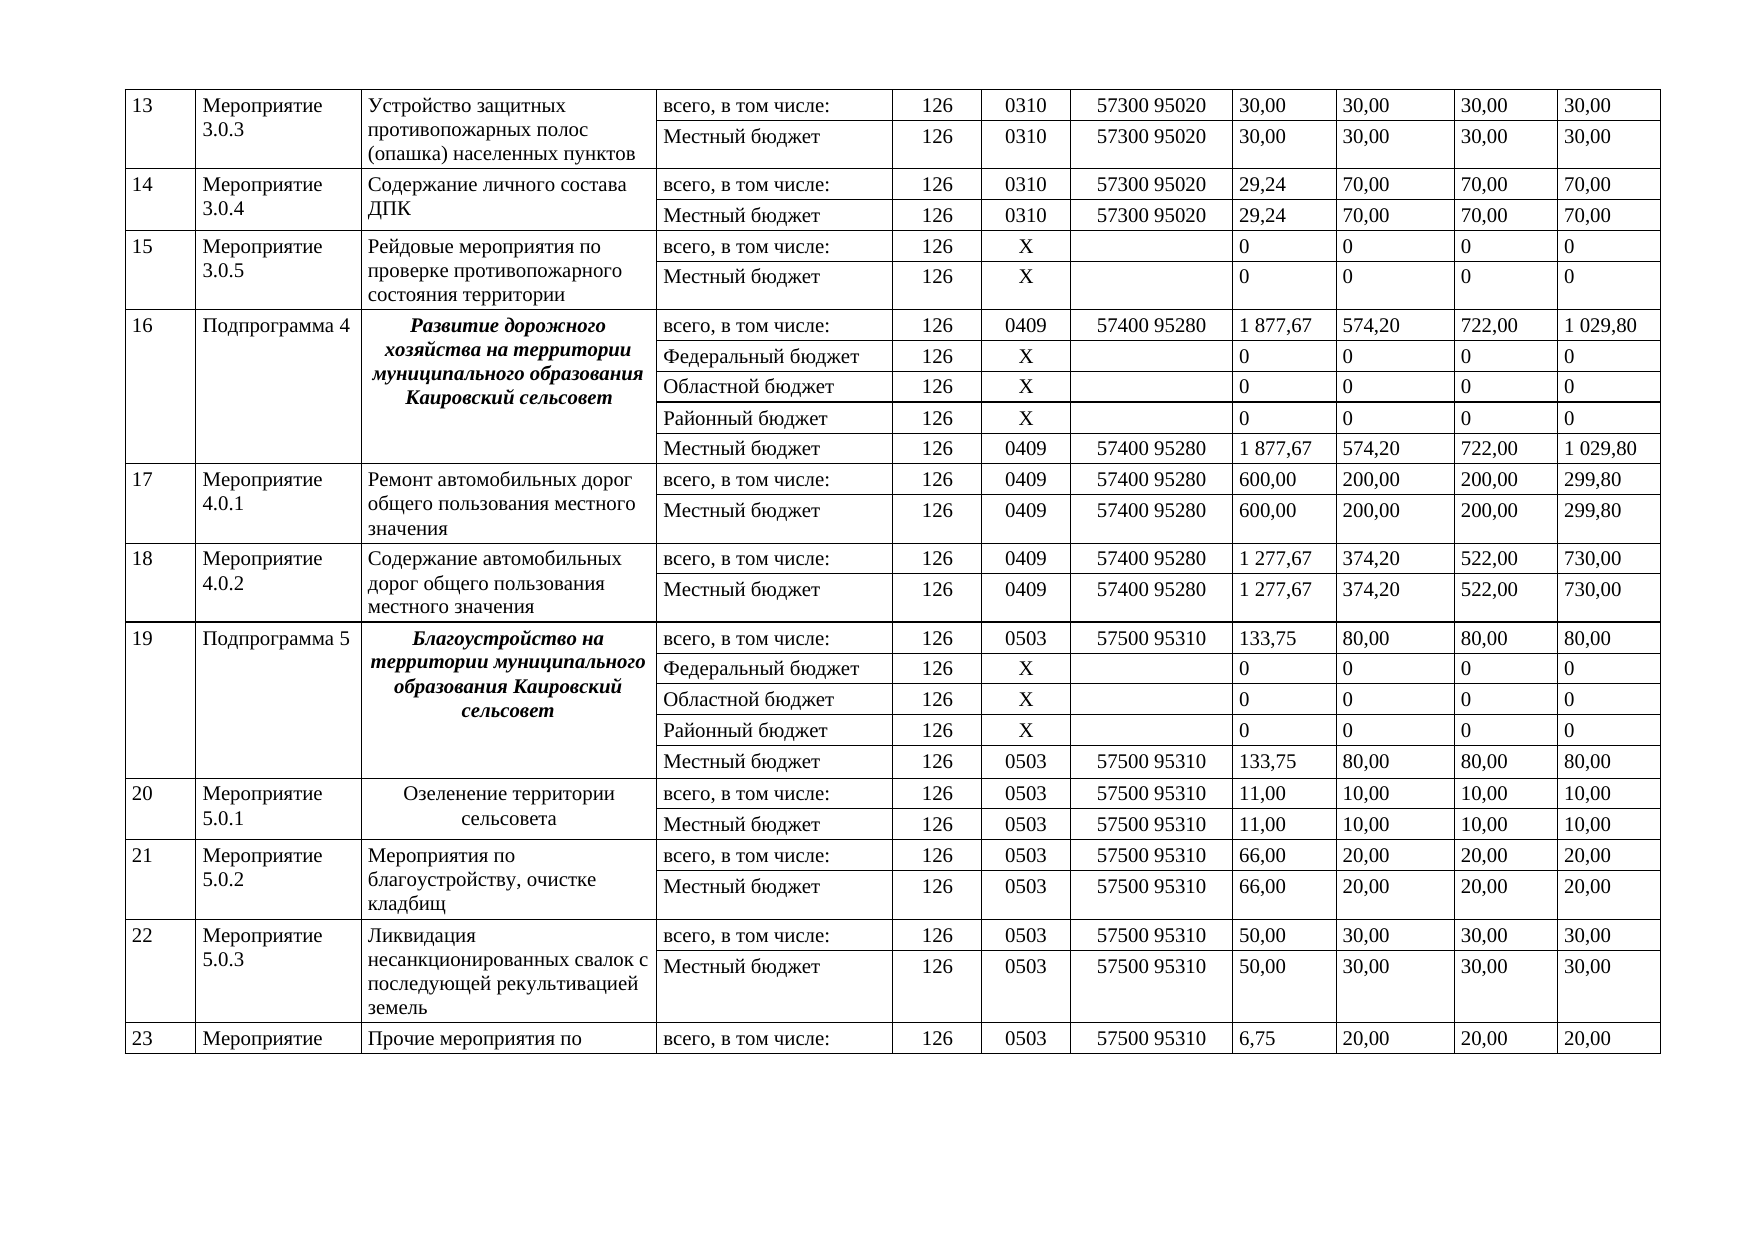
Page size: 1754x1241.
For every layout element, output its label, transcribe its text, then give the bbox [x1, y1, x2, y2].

table_cell 0 [1455, 403, 1557, 432]
table_cell 0 [1455, 684, 1557, 714]
table_cell 29,24 [1233, 200, 1336, 229]
table_cell 20,00 [1558, 871, 1660, 919]
table_cell Развитие дорожного хозяйства на территории муниципального образования Каировский сельсовет [362, 310, 656, 463]
table_cell 57400 95280 [1071, 495, 1232, 542]
table_cell 0 [1455, 231, 1557, 261]
table_cell 30,00 [1455, 920, 1557, 949]
table_cell 0503 [982, 920, 1070, 949]
table_cell Х [982, 403, 1070, 432]
table_cell 0409 [982, 544, 1070, 573]
table_cell 0503 [982, 779, 1070, 808]
table_cell 0409 [982, 464, 1070, 494]
table_cell всего, в том числе: [657, 623, 892, 652]
table_cell 0503 [982, 951, 1070, 1022]
table_cell 10,00 [1337, 809, 1454, 839]
table_cell 11,00 [1233, 809, 1336, 839]
table_cell 200,00 [1337, 495, 1454, 542]
table_cell 18 [126, 544, 195, 621]
table_cell всего, в том числе: [657, 920, 892, 949]
table_cell 13 [126, 90, 195, 168]
table_cell 0 [1558, 262, 1660, 309]
table_cell [1071, 684, 1232, 714]
table_cell 730,00 [1558, 574, 1660, 621]
table_cell [1071, 341, 1232, 371]
table_cell 57300 95020 [1071, 90, 1232, 119]
table_cell 23 [126, 1023, 195, 1053]
table_cell 20,00 [1337, 1023, 1454, 1053]
table_cell 299,80 [1558, 464, 1660, 494]
table_cell 0503 [982, 840, 1070, 870]
table_cell 722,00 [1455, 434, 1557, 463]
table_cell 0 [1233, 654, 1336, 683]
table_cell Мероприятие 4.0.2 [196, 544, 361, 621]
table_cell 70,00 [1558, 200, 1660, 229]
table_cell [1071, 231, 1232, 261]
table_cell 126 [893, 574, 981, 621]
table_cell всего, в том числе: [657, 90, 892, 119]
table_cell Ликвидация несанкционированных свалок с последующей рекультивацией земель [362, 920, 656, 1022]
table_cell 126 [893, 684, 981, 714]
table_cell 20,00 [1337, 871, 1454, 919]
table_cell 0409 [982, 495, 1070, 542]
table_cell 30,00 [1337, 951, 1454, 1022]
table_cell 126 [893, 544, 981, 573]
table_cell 30,00 [1558, 90, 1660, 119]
table_cell 0310 [982, 121, 1070, 168]
table_cell 57500 95310 [1071, 951, 1232, 1022]
table_cell 574,20 [1337, 434, 1454, 463]
table_cell 0 [1337, 372, 1454, 401]
table_cell Районный бюджет [657, 403, 892, 432]
table_cell Федеральный бюджет [657, 341, 892, 371]
table_cell 0 [1337, 403, 1454, 432]
table_cell 6,75 [1233, 1023, 1336, 1053]
table_cell 574,20 [1337, 310, 1454, 339]
table_cell 126 [893, 871, 981, 919]
table_cell Районный бюджет [657, 715, 892, 745]
table_cell [1071, 262, 1232, 309]
table_cell всего, в том числе: [657, 169, 892, 199]
table_cell 126 [893, 951, 981, 1022]
table_cell 200,00 [1455, 495, 1557, 542]
table_cell Х [982, 231, 1070, 261]
table_cell 1 029,80 [1558, 310, 1660, 339]
table_cell 70,00 [1455, 200, 1557, 229]
table_cell 57300 95020 [1071, 200, 1232, 229]
table_cell 30,00 [1455, 90, 1557, 119]
table_cell 20,00 [1455, 840, 1557, 870]
table_cell 0 [1558, 231, 1660, 261]
table_cell Мероприятие 4.0.1 [196, 464, 361, 542]
table_cell 126 [893, 495, 981, 542]
table_cell 50,00 [1233, 951, 1336, 1022]
table_cell 0 [1455, 341, 1557, 371]
table_cell 80,00 [1337, 623, 1454, 652]
table_cell Мероприятия по благоустройству, очистке кладбищ [362, 840, 656, 919]
table_cell 126 [893, 200, 981, 229]
table_cell Местный бюджет [657, 434, 892, 463]
table_cell 722,00 [1455, 310, 1557, 339]
table_cell 126 [893, 746, 981, 777]
table_cell 126 [893, 90, 981, 119]
table_cell 126 [893, 1023, 981, 1053]
table_cell 1 877,67 [1233, 310, 1336, 339]
table_cell 0 [1233, 403, 1336, 432]
table_cell 20,00 [1558, 1023, 1660, 1053]
table_cell Местный бюджет [657, 121, 892, 168]
table_cell 70,00 [1558, 169, 1660, 199]
table_cell 80,00 [1455, 746, 1557, 777]
table_cell Местный бюджет [657, 262, 892, 309]
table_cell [362, 1023, 656, 1053]
table_cell 57400 95280 [1071, 544, 1232, 573]
table_cell Содержание автомобильных дорог общего пользования местного значения [362, 544, 656, 621]
table_cell 0 [1337, 684, 1454, 714]
table_cell 126 [893, 372, 981, 401]
table_cell 70,00 [1337, 169, 1454, 199]
table_cell 374,20 [1337, 544, 1454, 573]
table_cell 126 [893, 262, 981, 309]
table_cell 30,00 [1337, 121, 1454, 168]
table_cell 0503 [982, 623, 1070, 652]
table_cell Подпрограмма 5 [196, 623, 361, 777]
table_cell 0 [1558, 715, 1660, 745]
table_cell 57500 95310 [1071, 623, 1232, 652]
table_cell [1071, 403, 1232, 432]
table_cell Содержание личного состава ДПК [362, 169, 656, 229]
table_cell всего, в том числе: [657, 544, 892, 573]
table_cell 0409 [982, 310, 1070, 339]
table_cell 126 [893, 715, 981, 745]
table_cell [1071, 372, 1232, 401]
table_cell 0 [1558, 372, 1660, 401]
table_cell 200,00 [1337, 464, 1454, 494]
table_cell 600,00 [1233, 495, 1336, 542]
table_cell 0503 [982, 871, 1070, 919]
table_cell 20,00 [1455, 871, 1557, 919]
table_cell Местный бюджет [657, 200, 892, 229]
table_cell всего, в том числе: [657, 779, 892, 808]
table_cell 57400 95280 [1071, 574, 1232, 621]
table_cell 57400 95280 [1071, 434, 1232, 463]
table_cell 0 [1337, 231, 1454, 261]
table_cell 1 029,80 [1558, 434, 1660, 463]
table_cell 57500 95310 [1071, 746, 1232, 777]
table_cell Федеральный бюджет [657, 654, 892, 683]
table_cell 200,00 [1455, 464, 1557, 494]
table_cell 126 [893, 310, 981, 339]
table_cell Х [982, 715, 1070, 745]
table_cell 0 [1233, 262, 1336, 309]
table_cell 0 [1558, 341, 1660, 371]
table_cell 0409 [982, 574, 1070, 621]
table_cell 80,00 [1455, 623, 1557, 652]
table_cell 57500 95310 [1071, 920, 1232, 949]
table_cell 126 [893, 809, 981, 839]
table_cell 0 [1337, 715, 1454, 745]
table_cell 20 [126, 779, 195, 839]
table_cell 1 277,67 [1233, 544, 1336, 573]
table_cell 30,00 [1337, 920, 1454, 949]
table_cell 30,00 [1233, 90, 1336, 119]
table_cell Х [982, 262, 1070, 309]
table_cell 0 [1233, 231, 1336, 261]
table_cell всего, в том числе: [657, 310, 892, 339]
table_cell 80,00 [1558, 746, 1660, 777]
table_cell 0 [1455, 372, 1557, 401]
table_cell Подпрограмма 4 [196, 310, 361, 463]
table_cell Местный бюджет [657, 809, 892, 839]
table_cell 30,00 [1337, 90, 1454, 119]
table_cell 70,00 [1455, 169, 1557, 199]
table_cell 0503 [982, 809, 1070, 839]
table_cell 66,00 [1233, 840, 1336, 870]
table_cell 0 [1558, 684, 1660, 714]
table_cell 299,80 [1558, 495, 1660, 542]
table_cell Областной бюджет [657, 684, 892, 714]
table_cell всего, в том числе: [657, 231, 892, 261]
table_cell 0 [1558, 403, 1660, 432]
table_cell 30,00 [1558, 951, 1660, 1022]
table_cell 126 [893, 623, 981, 652]
table_cell 0 [1337, 654, 1454, 683]
table_cell 57500 95310 [1071, 779, 1232, 808]
table_cell всего, в том числе: [657, 840, 892, 870]
table_cell 16 [126, 310, 195, 463]
table_cell 20,00 [1337, 840, 1454, 870]
table_cell Благоустройство на территории муниципального образования Каировский сельсовет [362, 623, 656, 777]
table_cell 20,00 [1455, 1023, 1557, 1053]
table_cell 1 277,67 [1233, 574, 1336, 621]
table_cell 126 [893, 434, 981, 463]
table_cell 10,00 [1337, 779, 1454, 808]
table_cell 0 [1558, 654, 1660, 683]
table_cell Х [982, 372, 1070, 401]
table_cell Местный бюджет [657, 574, 892, 621]
table_cell 0 [1337, 262, 1454, 309]
table_cell 600,00 [1233, 464, 1336, 494]
table_cell Мероприятие 5.0.3 [196, 920, 361, 1022]
table_cell 10,00 [1455, 779, 1557, 808]
table_cell 0310 [982, 90, 1070, 119]
table_cell 50,00 [1233, 920, 1336, 949]
table_cell Х [982, 684, 1070, 714]
table_cell 126 [893, 121, 981, 168]
table_cell 15 [126, 231, 195, 309]
table_cell Мероприятие 5.0.4 [196, 1023, 361, 1053]
table_cell 30,00 [1455, 121, 1557, 168]
table_cell 126 [893, 341, 981, 371]
table_cell Озеленение территории сельсовета [362, 779, 656, 839]
table_cell 126 [893, 231, 981, 261]
table_cell Х [982, 654, 1070, 683]
table_cell Ремонт автомобильных дорог общего пользования местного значения [362, 464, 656, 542]
table_cell 10,00 [1558, 809, 1660, 839]
table_cell 133,75 [1233, 746, 1336, 777]
table_cell 126 [893, 464, 981, 494]
table_cell 522,00 [1455, 574, 1557, 621]
table_cell 57300 95020 [1071, 121, 1232, 168]
table_cell 66,00 [1233, 871, 1336, 919]
table_cell Мероприятие 5.0.1 [196, 779, 361, 839]
table_cell 57500 95310 [1071, 1023, 1232, 1053]
table_cell 57400 95280 [1071, 464, 1232, 494]
table_cell 30,00 [1455, 951, 1557, 1022]
table_cell 0 [1455, 262, 1557, 309]
table_cell 19 [126, 623, 195, 777]
table_cell 0409 [982, 434, 1070, 463]
table_cell 0310 [982, 200, 1070, 229]
table_cell 0 [1233, 372, 1336, 401]
table_cell 0 [1233, 715, 1336, 745]
table_cell 730,00 [1558, 544, 1660, 573]
table_cell 126 [893, 654, 981, 683]
table_cell 10,00 [1455, 809, 1557, 839]
table_cell Местный бюджет [657, 495, 892, 542]
table_cell 374,20 [1337, 574, 1454, 621]
table_cell 0 [1233, 684, 1336, 714]
table_cell 57500 95310 [1071, 871, 1232, 919]
table_cell 21 [126, 840, 195, 919]
table_cell 10,00 [1558, 779, 1660, 808]
table_cell 70,00 [1337, 200, 1454, 229]
table_cell Областной бюджет [657, 372, 892, 401]
table_cell 57300 95020 [1071, 169, 1232, 199]
table_cell Мероприятие 3.0.4 [196, 169, 361, 229]
table_cell 20,00 [1558, 840, 1660, 870]
table_cell 29,24 [1233, 169, 1336, 199]
table_cell Устройство защитных противопожарных полос (опашка) населенных пунктов [362, 90, 656, 168]
table_cell 57400 95280 [1071, 310, 1232, 339]
table_cell 57500 95310 [1071, 840, 1232, 870]
table_cell [1071, 715, 1232, 745]
table_cell 57500 95310 [1071, 809, 1232, 839]
table_cell Мероприятие 3.0.3 [196, 90, 361, 168]
table_cell Мероприятие 5.0.2 [196, 840, 361, 919]
table_cell 126 [893, 403, 981, 432]
table_cell всего, в том числе: [657, 464, 892, 494]
table_cell 126 [893, 840, 981, 870]
table_cell 126 [893, 779, 981, 808]
table_cell 1 877,67 [1233, 434, 1336, 463]
table_cell 126 [893, 920, 981, 949]
table_cell 30,00 [1558, 121, 1660, 168]
table_cell 22 [126, 920, 195, 1022]
table_cell 80,00 [1558, 623, 1660, 652]
table_cell 0310 [982, 169, 1070, 199]
table_cell Рейдовые мероприятия по проверке противопожарного состояния территории [362, 231, 656, 309]
table_cell Местный бюджет [657, 746, 892, 777]
table_cell 0 [1337, 341, 1454, 371]
table_cell Местный бюджет [657, 951, 892, 1022]
table_cell Мероприятие 3.0.5 [196, 231, 361, 309]
table_cell 17 [126, 464, 195, 542]
table_cell 80,00 [1337, 746, 1454, 777]
table_cell [1071, 654, 1232, 683]
table_cell 0 [1233, 341, 1336, 371]
table_cell 0 [1455, 715, 1557, 745]
table_cell 14 [126, 169, 195, 229]
table_cell 522,00 [1455, 544, 1557, 573]
table_cell 0503 [982, 1023, 1070, 1053]
table_cell 0503 [982, 746, 1070, 777]
table_cell 30,00 [1558, 920, 1660, 949]
table_cell 11,00 [1233, 779, 1336, 808]
table_cell Х [982, 341, 1070, 371]
table_cell всего, в том числе: [657, 1023, 892, 1053]
table_cell 133,75 [1233, 623, 1336, 652]
table_cell 0 [1455, 654, 1557, 683]
table_cell Местный бюджет [657, 871, 892, 919]
table_cell 30,00 [1233, 121, 1336, 168]
table_cell 126 [893, 169, 981, 199]
